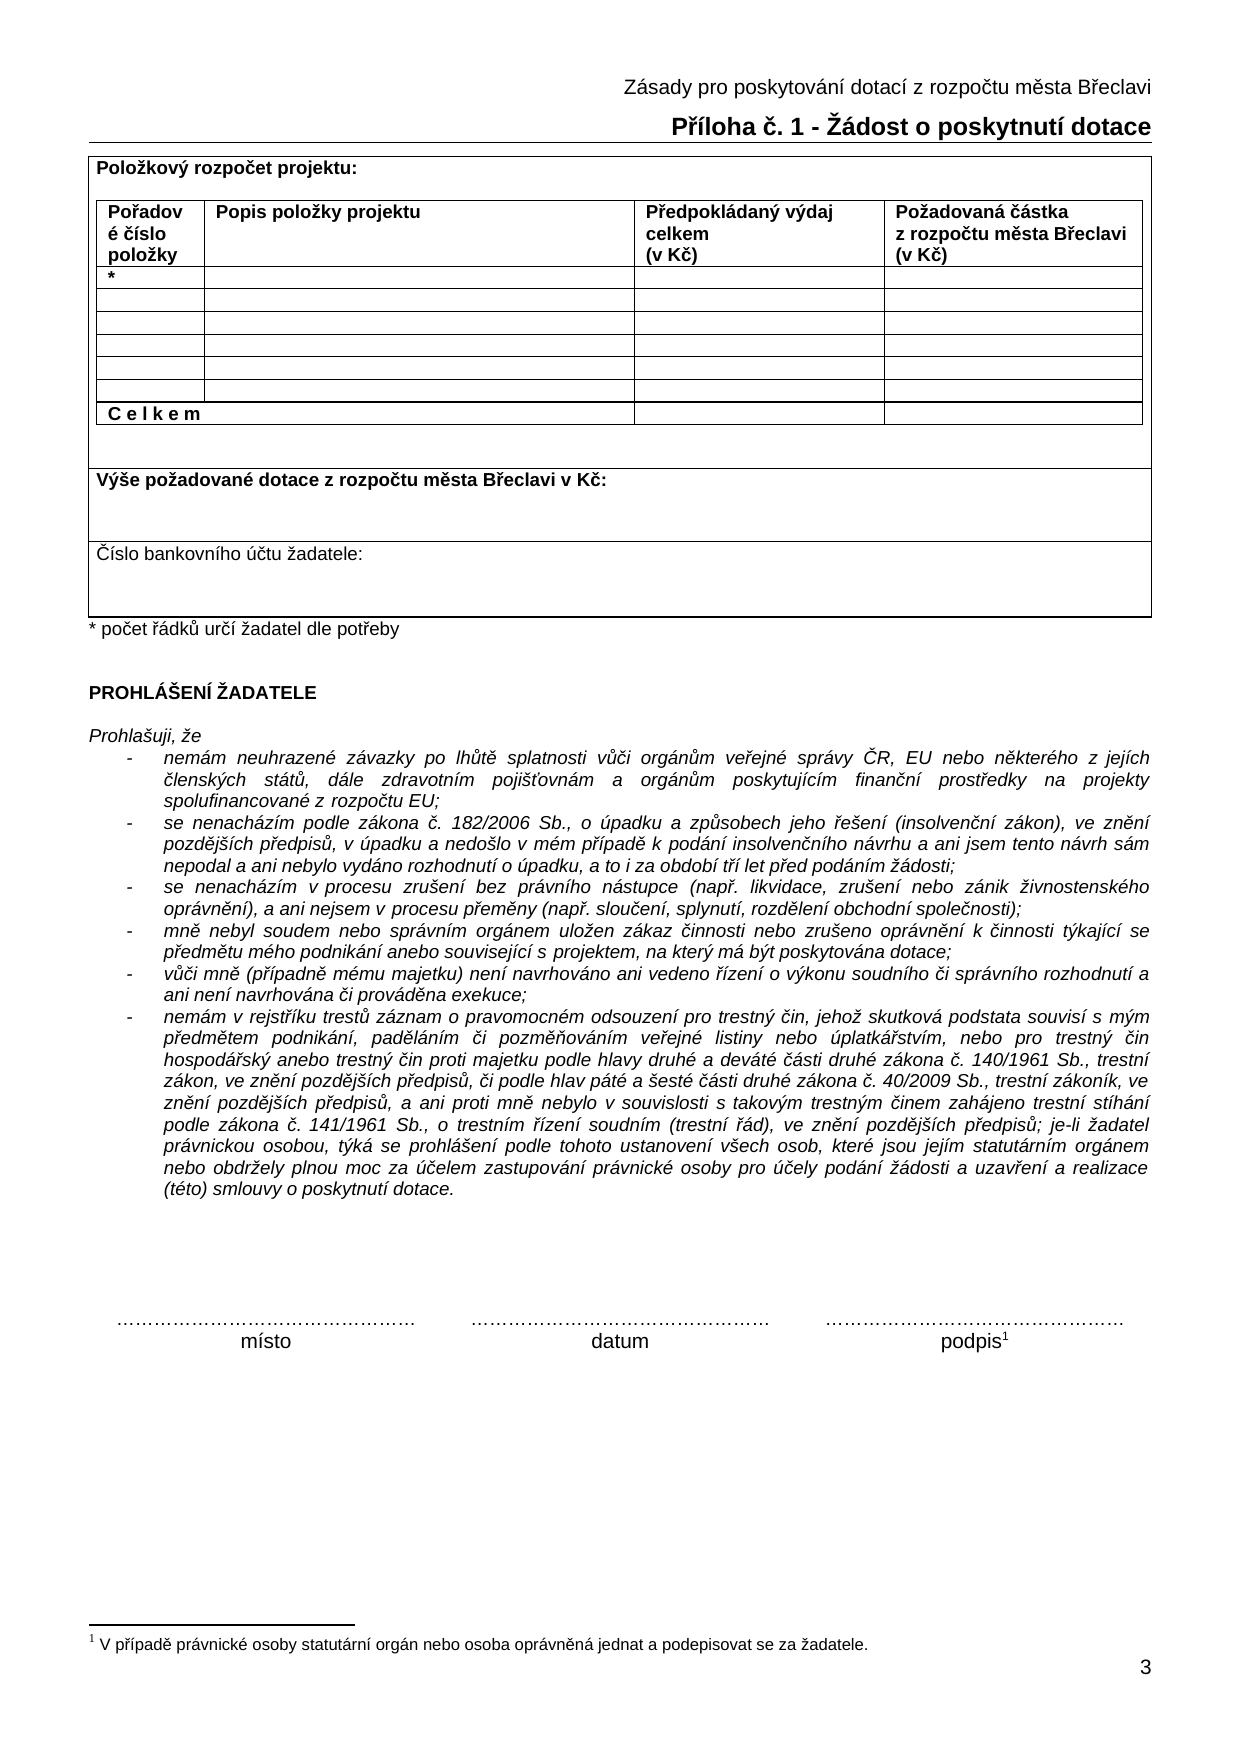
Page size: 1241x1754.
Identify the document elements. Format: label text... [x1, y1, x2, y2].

list nemám neuhrazené závazky po lhůtě splatnosti vůči orgánům veřejné správy ČR, EU nebo některého z jejích členských států, dále zdravotním pojišťovnám a orgánům poskytujícím finanční prostředky na projekty spolufinancované z rozpočtu EU; [126, 747, 1152, 812]
text místo datum podpis [89, 1329, 1152, 1353]
table_cell Číslo bankovního účtu žadatele: [89, 542, 1151, 616]
table_cell Výše požadované dotace z rozpočtu města Břeclavi v Kč: [89, 469, 1151, 541]
list nemám v rejstříku trestů záznam o pravomocném odsouzení pro trestný čin, jehož skutková podstata souvisí s mým předmětem podnikání, paděláním či pozměňováním veřejné listiny nebo úplatkářstvím, nebo pro trestný čin hospodářský anebo trestný čin proti majetku podle hlavy druhé a deváté části druhé zákona č. 140/1961 Sb., trestní zákon, ve znění pozdějších předpisů, či podle hlav páté a šesté části druhé zákona č. 40/2009 Sb., trestní zákoník, ve znění pozdějších předpisů, a ani proti mně nebylo v souvislosti s takovým trestným činem zahájeno trestní stíhání podle zákona č. 141/1961 Sb., o trestním řízení soudním (trestní řád), ve znění pozdějších předpisů; je-li žadatel právnickou osobou, týká se prohlášení podle tohoto ustanovení všech osob, které jsou jejím statutárním orgánem nebo obdržely plnou moc za účelem zastupování právnické osoby pro účely podání žádosti a uzavření a realizace (této) smlouvy o poskytnutí dotace. [126, 1006, 1152, 1200]
text ………………………………………… ………………………………………… ………………………………………… [89, 1307, 1152, 1329]
text Prohlášení žadatele [89, 682, 1152, 704]
text * počet řádků určí žadatel dle potřeby [89, 618, 1152, 639]
text Prohlašuji, že [89, 725, 1152, 747]
list se nenacházím v procesu zrušení bez právního nástupce (např. likvidace, zrušení nebo zánik živnostenského oprávnění), a ani nejsem v procesu přeměny (např. sloučení, splynutí, rozdělení obchodní společnosti); [126, 876, 1152, 919]
list vůči mně (případně mému majetku) není navrhováno ani vedeno řízení o výkonu soudního či správního rozhodnutí a ani není navrhována či prováděna exekuce; [126, 962, 1152, 1006]
list se nenacházím podle zákona č. 182/2006 Sb., o úpadku a způsobech jeho řešení (insolvenční zákon), ve znění pozdějších předpisů, v úpadku a nedošlo v mém případě k podání insolvenčního návrhu a ani jsem tento návrh sám nepodal a ani nebylo vydáno rozhodnutí o úpadku, a to i za období tří let před podáním žádosti; [126, 812, 1152, 876]
table_cell Položkový rozpočet projektu: [89, 157, 1151, 468]
list mně nebyl soudem nebo správním orgánem uložen zákaz činnosti nebo zrušeno oprávnění k činnosti týkající se předmětu mého podnikání anebo související s projektem, na který má být poskytována dotace; [126, 919, 1152, 962]
